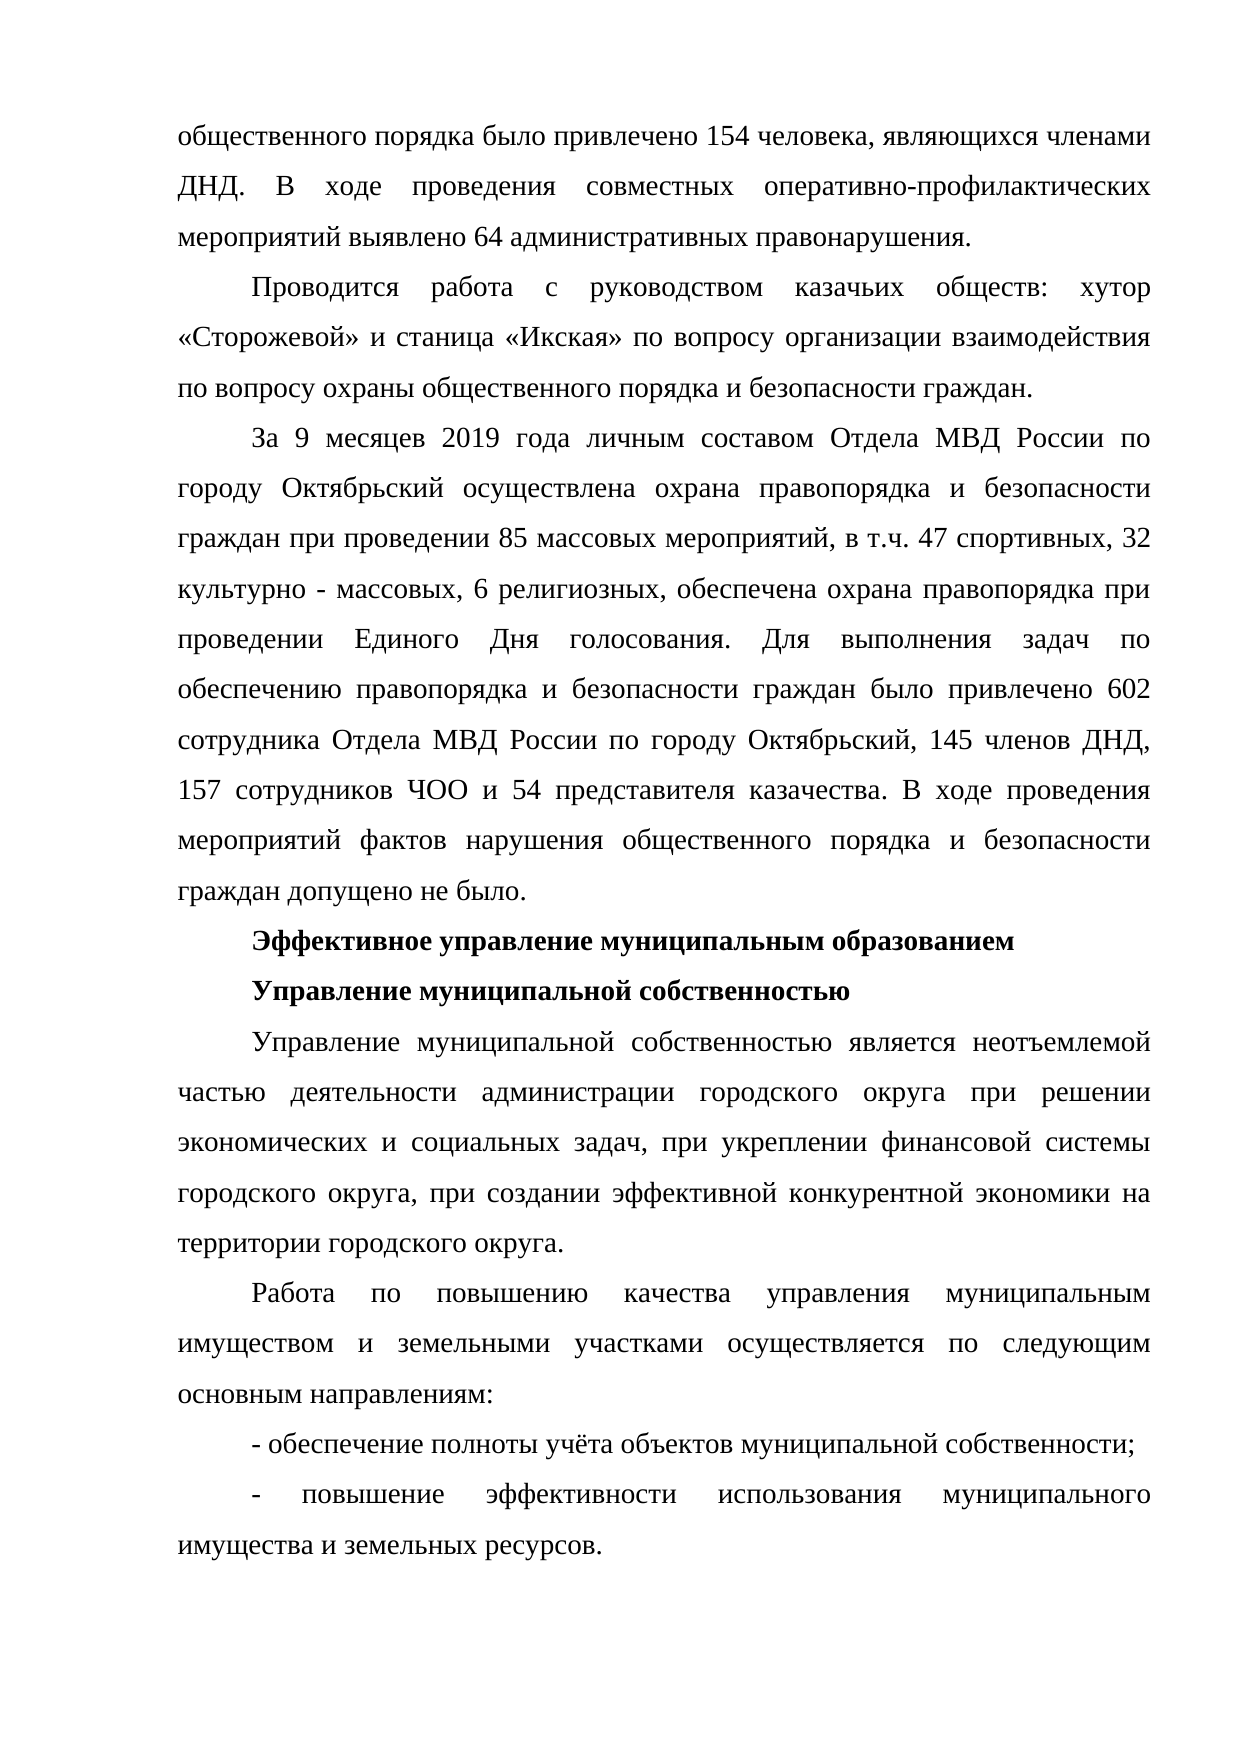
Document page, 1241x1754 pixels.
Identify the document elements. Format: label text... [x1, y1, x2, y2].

text - повышение эффективности использования муниципального имущества и земельных ресурсов. [177, 1477, 1152, 1560]
text Проводится работа с руководством казачьих обществ: хутор «Сторожевой» и станица «Икская» по вопросу организации взаимодействия по вопросу охраны общественного порядка и безопасности граждан. [177, 269, 1152, 403]
text За 9 месяцев 2019 года личным составом Отдела МВД России по городу Октябрьский осуществлена охрана правопорядка и безопасности граждан при проведении 85 массовых мероприятий, в т.ч. 47 спортивных, 32 культурно - массовых, 6 религиозных, обеспечена охрана правопорядка при проведении Единого Дня голосования. Для выполнения задач по обеспечению правопорядка и безопасности граждан было привлечено 602 сотрудника Отдела МВД России по городу Октябрьский, 145 членов ДНД, 157 сотрудников ЧОО и 54 представителя казачества. В ходе проведения мероприятий фактов нарушения общественного порядка и безопасности граждан допущено не было. [177, 420, 1152, 906]
text Эффективное управление муниципальным образованием [177, 923, 1152, 957]
text - обеспечение полноты учёта объектов муниципальной собственности; [177, 1426, 1152, 1460]
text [177, 118, 1152, 252]
text Управление муниципальной собственностью [177, 973, 1152, 1007]
text Управление муниципальной собственностью является неотъемлемой частью деятельности администрации городского округа при решении экономических и социальных задач, при укреплении финансовой системы городского округа, при создании эффективной конкурентной экономики на территории городского округа. [177, 1024, 1152, 1258]
text Работа по повышению качества управления муниципальным имуществом и земельными участками осуществляется по следующим основным направлениям: [177, 1275, 1152, 1409]
